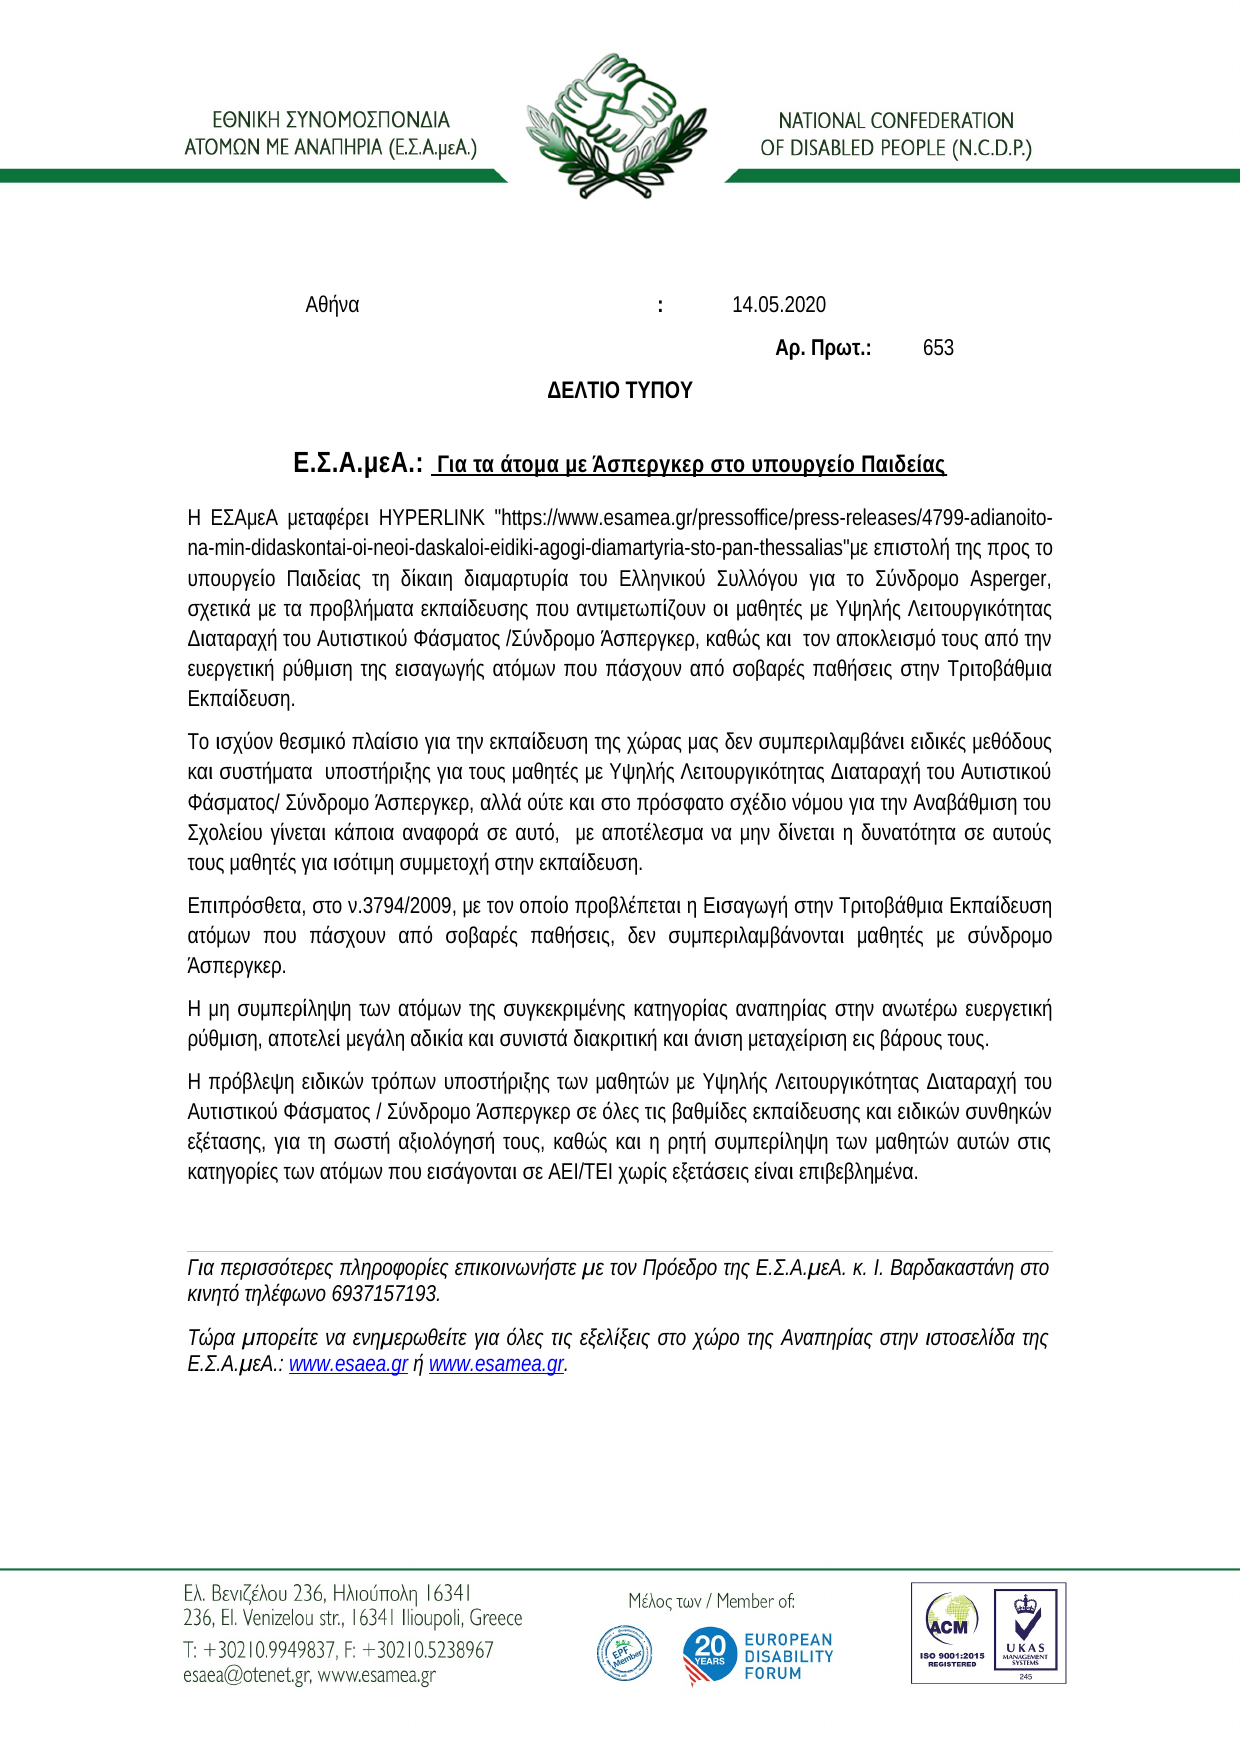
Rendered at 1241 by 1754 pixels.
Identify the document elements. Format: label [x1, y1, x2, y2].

picture [0, 0, 1240, 237]
picture [0, 1556, 1240, 1738]
